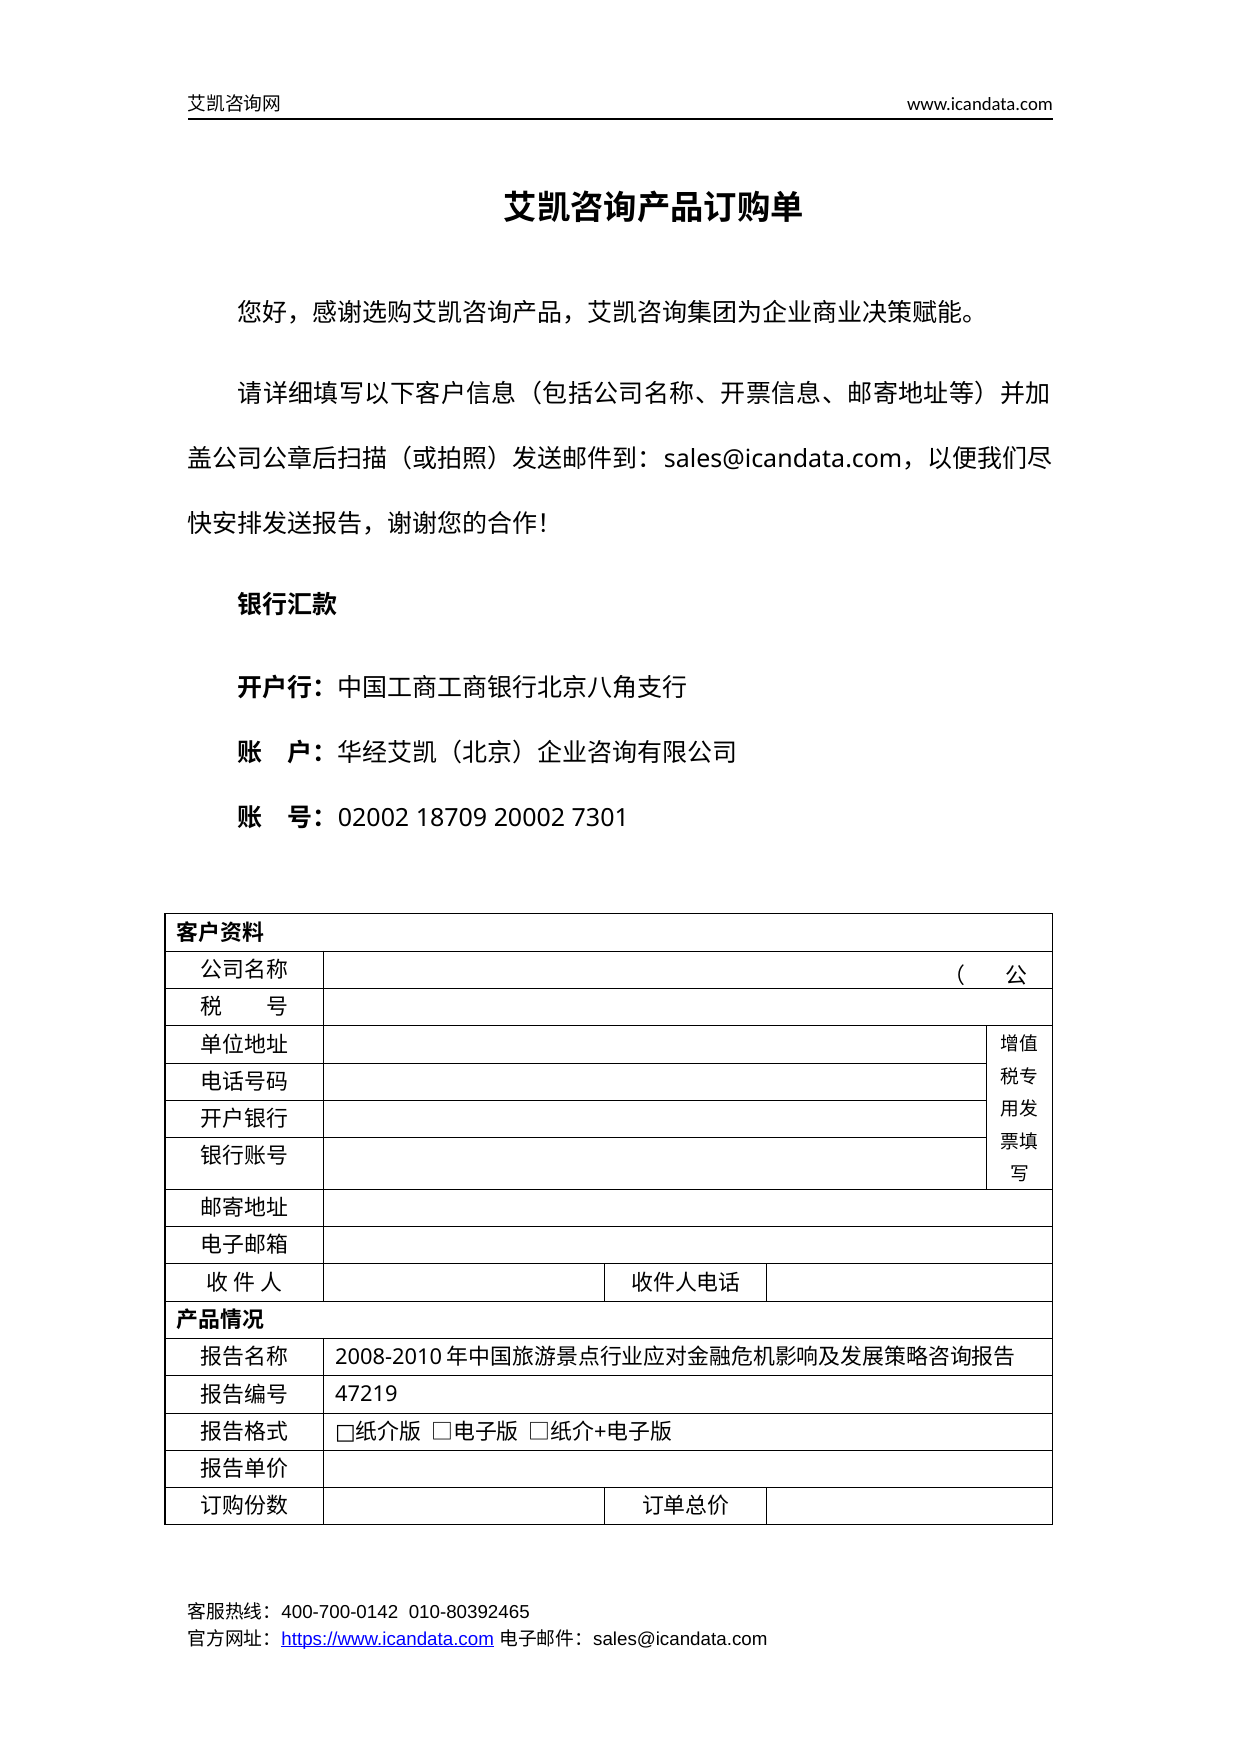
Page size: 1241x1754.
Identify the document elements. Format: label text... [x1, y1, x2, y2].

table_cell [324, 1264, 604, 1301]
table_cell 报告单价 [166, 1451, 323, 1487]
table_cell 邮寄地址 [166, 1190, 323, 1226]
table_cell 2008-2010年中国旅游景点行业应对金融危机影响及发展策略咨询报告 [324, 1339, 1052, 1375]
table_cell 47219 [324, 1376, 1052, 1412]
table_cell 开户银行 [166, 1101, 323, 1137]
table_cell 增值税专用发票填写 [987, 1026, 1052, 1189]
table_cell [324, 1138, 986, 1189]
text 银行汇款 [187, 570, 1053, 635]
table_cell 公司名称 [166, 952, 323, 988]
table_cell [324, 1026, 986, 1062]
table_cell [324, 1064, 986, 1100]
table_cell 收件人电话 [605, 1264, 766, 1301]
text 艾凯咨询产品订购单 [187, 172, 1053, 237]
table_cell 报告编号 [166, 1376, 323, 1412]
table_cell □纸介版 □电子版 □纸介+电子版 [324, 1414, 1052, 1450]
table_cell 订单总价 [605, 1488, 766, 1524]
table_cell 订购份数 [166, 1488, 323, 1524]
text 请详细填写以下客户信息（包括公司名称、开票信息、邮寄地址等）并加盖公司公章后扫描（或拍照）发送邮件到：sales@icandata.com，以便我们尽快安排发送报告，谢谢您的合作！ [187, 359, 1053, 554]
table_cell [767, 1488, 1052, 1524]
table_cell 电子邮箱 [166, 1227, 323, 1263]
table_cell [324, 989, 1052, 1025]
table_cell 电话号码 [166, 1064, 323, 1100]
text 账 号：02002 18709 20002 7301 [187, 783, 1053, 848]
text 您好，感谢选购艾凯咨询产品，艾凯咨询集团为企业商业决策赋能。 [187, 278, 1053, 343]
table_cell 银行账号 [166, 1138, 323, 1189]
table_cell [767, 1264, 1052, 1301]
table_cell [324, 1227, 1052, 1263]
table_cell [324, 1190, 1052, 1226]
table_header 客户资料 [166, 914, 1052, 951]
text 账 户：华经艾凯（北京）企业咨询有限公司 [187, 718, 1053, 783]
table_cell 报告格式 [166, 1414, 323, 1450]
text 开户行：中国工商工商银行北京八角支行 [187, 653, 1053, 718]
table_cell [324, 1451, 1052, 1487]
table_cell 报告名称 [166, 1339, 323, 1375]
table_cell 产品情况 [166, 1302, 1052, 1338]
table_cell 税 号 [166, 989, 323, 1025]
table_cell [324, 1488, 604, 1524]
table_cell 单位地址 [166, 1026, 323, 1062]
table_cell [324, 1101, 986, 1137]
table_cell [324, 952, 1052, 988]
table_cell 收 件 人 [166, 1264, 323, 1301]
